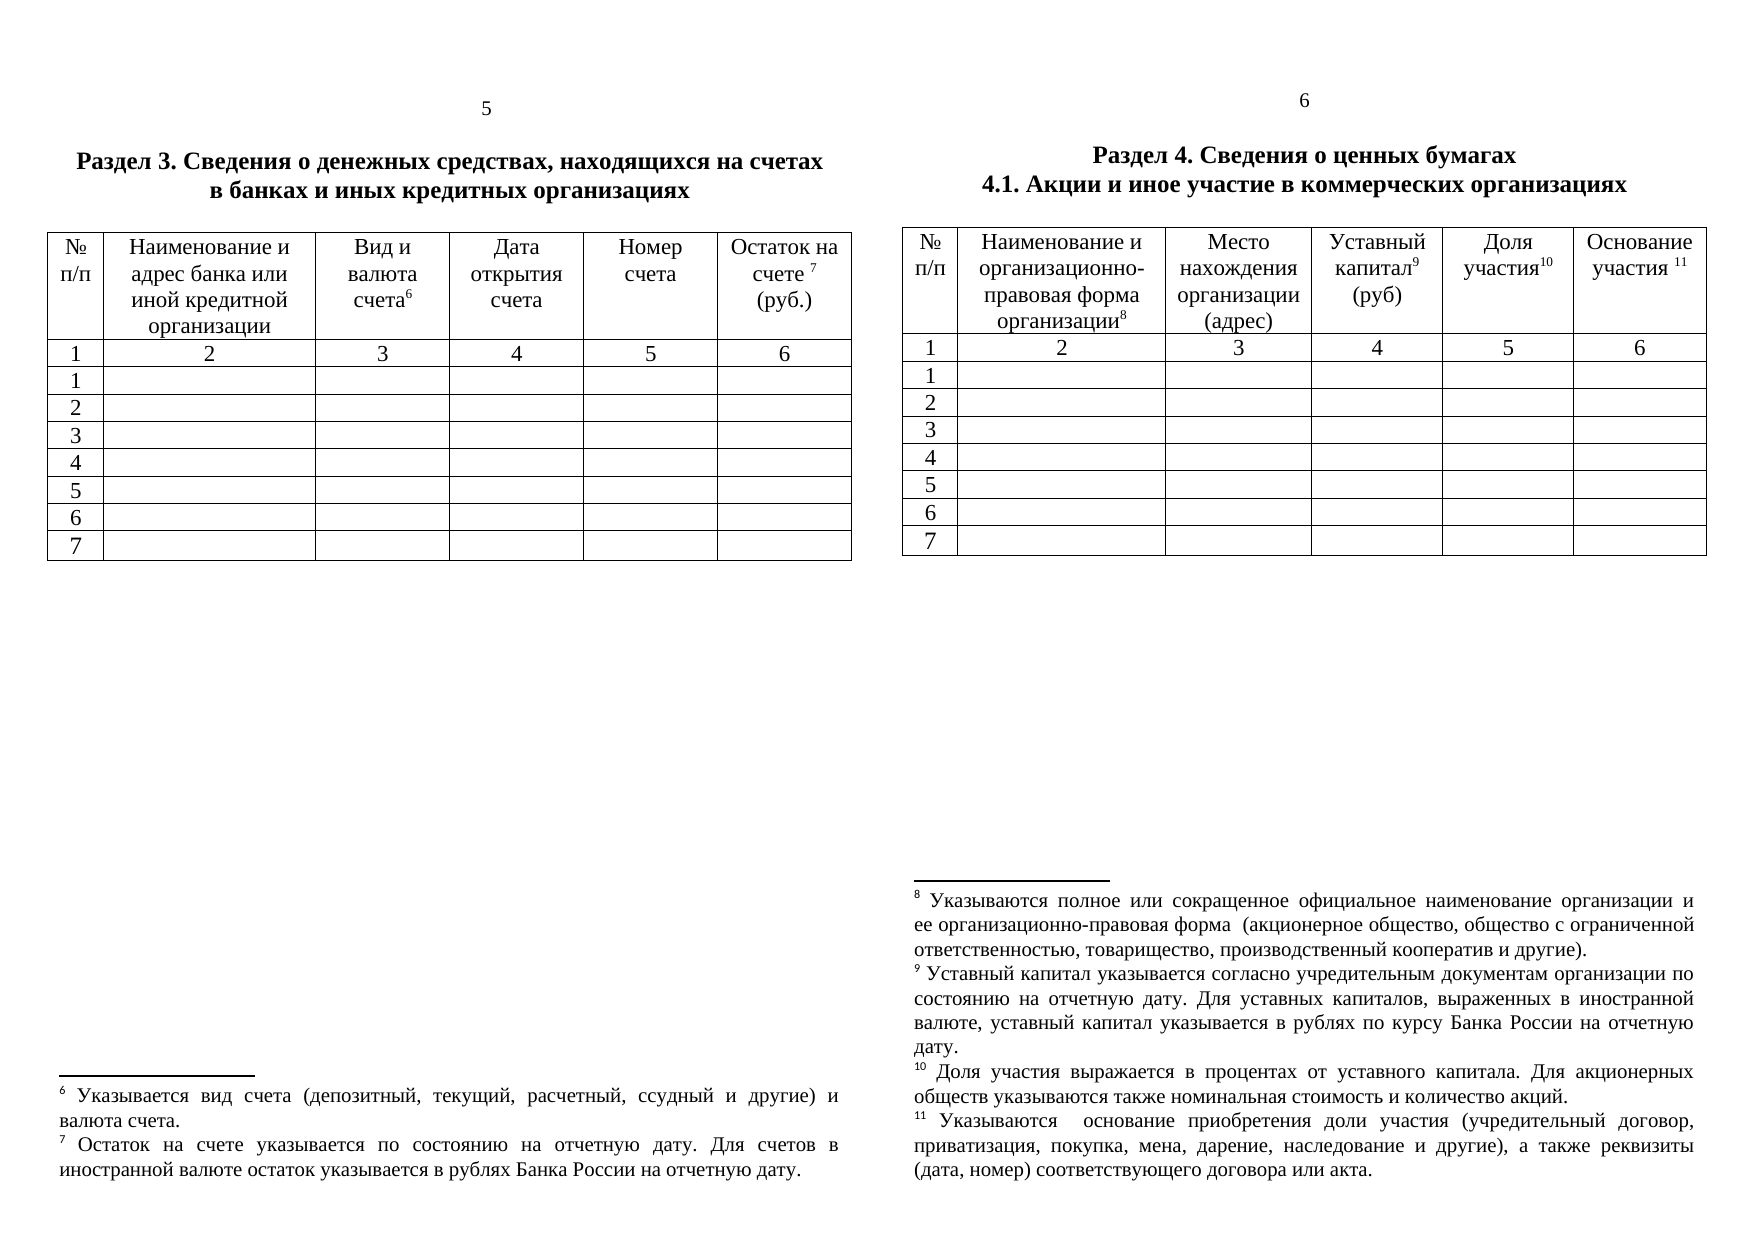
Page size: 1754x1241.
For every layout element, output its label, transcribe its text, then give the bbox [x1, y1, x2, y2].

table_cell 4 [450, 340, 583, 366]
table_cell [958, 499, 1165, 525]
table_cell [104, 449, 315, 476]
table_cell [1443, 417, 1573, 443]
table_cell [958, 417, 1165, 443]
table_cell [450, 422, 583, 448]
table_cell [958, 444, 1165, 470]
table_header Остаток на счете (руб.) [718, 233, 851, 339]
table_header Вид и валюта счета [316, 233, 449, 339]
table_cell [718, 449, 851, 476]
table_cell [450, 367, 583, 393]
table_cell [1574, 389, 1706, 416]
table_cell 3 [1166, 334, 1311, 361]
table_cell [718, 477, 851, 503]
table_cell 1 [903, 334, 957, 361]
table_cell [1312, 362, 1442, 388]
table_cell [1574, 471, 1706, 498]
table_cell [584, 449, 717, 476]
table_cell [584, 504, 717, 530]
text Раздел 4. Сведения о ценных бумагах [914, 141, 1695, 169]
table_cell [1166, 362, 1311, 388]
table_cell [1312, 526, 1442, 555]
table_cell 1 [48, 340, 103, 366]
table_cell 2 [903, 389, 957, 416]
table_cell [450, 504, 583, 530]
table_cell [584, 531, 717, 560]
text 5 [59, 59, 840, 121]
table_cell 2 [958, 334, 1165, 361]
table_cell [584, 422, 717, 448]
table_cell 6 [903, 499, 957, 525]
table_cell 4 [903, 444, 957, 470]
table_cell [718, 395, 851, 421]
text 4.1. Акции и иное участие в коммерческих организациях [914, 169, 1695, 198]
table_cell [958, 389, 1165, 416]
text Раздел 3. Сведения о денежных средствах, находящихся на счетах в банках и иных кредитных организациях [59, 146, 840, 203]
table_cell [316, 477, 449, 503]
table_cell [316, 504, 449, 530]
table_cell [450, 395, 583, 421]
table_cell 7 [48, 531, 103, 560]
table_cell 5 [48, 477, 103, 503]
table_cell [104, 367, 315, 393]
table_cell [1166, 499, 1311, 525]
table_cell 5 [903, 471, 957, 498]
table_cell [584, 395, 717, 421]
table_cell [1312, 389, 1442, 416]
table_header № п/п [48, 233, 103, 339]
table_cell [1443, 389, 1573, 416]
table_cell [584, 477, 717, 503]
table_cell 2 [48, 395, 103, 421]
table_cell [1166, 526, 1311, 555]
table_cell 3 [316, 340, 449, 366]
table_cell [316, 449, 449, 476]
table_cell 2 [104, 340, 315, 366]
table_cell [1166, 389, 1311, 416]
table_cell [1166, 444, 1311, 470]
table_cell [104, 531, 315, 560]
table_cell [718, 504, 851, 530]
table_cell [316, 422, 449, 448]
table_cell [316, 531, 449, 560]
table_cell [1574, 444, 1706, 470]
table_cell [718, 367, 851, 393]
table_cell 5 [584, 340, 717, 366]
table_cell [316, 395, 449, 421]
table_cell [584, 367, 717, 393]
text 6 [914, 88, 1695, 112]
table_header Уставный капитал (руб) [1312, 228, 1442, 333]
table_cell [1443, 471, 1573, 498]
table_cell 7 [903, 526, 957, 555]
table_cell 3 [903, 417, 957, 443]
table_cell [1574, 362, 1706, 388]
table_header Доля участия [1443, 228, 1573, 333]
table_header Наименование и организационно-правовая форма организации [958, 228, 1165, 333]
table_cell [104, 395, 315, 421]
table_cell [450, 449, 583, 476]
table_cell 6 [1574, 334, 1706, 361]
table_cell [450, 477, 583, 503]
table_cell 1 [903, 362, 957, 388]
table_cell [450, 531, 583, 560]
table_cell [1443, 526, 1573, 555]
table_cell [104, 422, 315, 448]
table_cell [958, 471, 1165, 498]
table_header Дата открытия счета [450, 233, 583, 339]
table_cell 4 [48, 449, 103, 476]
table_cell 4 [1312, 334, 1442, 361]
table_cell [104, 477, 315, 503]
table_cell [104, 504, 315, 530]
table_cell [1443, 499, 1573, 525]
table_cell [1443, 444, 1573, 470]
table_cell 3 [48, 422, 103, 448]
table_cell 6 [48, 504, 103, 530]
table_header Основание участия [1574, 228, 1706, 333]
table_cell [1443, 362, 1573, 388]
table_header Номер счета [584, 233, 717, 339]
table_cell [1574, 526, 1706, 555]
table_cell [718, 531, 851, 560]
table_cell 1 [48, 367, 103, 393]
table_cell [316, 367, 449, 393]
table_cell 5 [1443, 334, 1573, 361]
table_cell [1166, 471, 1311, 498]
table_cell [1312, 417, 1442, 443]
table_cell [1574, 499, 1706, 525]
table_header № п/п [903, 228, 957, 333]
table_cell [1166, 417, 1311, 443]
table_cell [1312, 444, 1442, 470]
table_header Место нахождения организации (адрес) [1166, 228, 1311, 333]
table_cell [1312, 471, 1442, 498]
table_header Наименование и адрес банка или иной кредитной организации [104, 233, 315, 339]
table_cell [1574, 417, 1706, 443]
table_cell [958, 526, 1165, 555]
table_cell [1312, 499, 1442, 525]
table_cell [958, 362, 1165, 388]
table_cell 6 [718, 340, 851, 366]
table_cell [718, 422, 851, 448]
